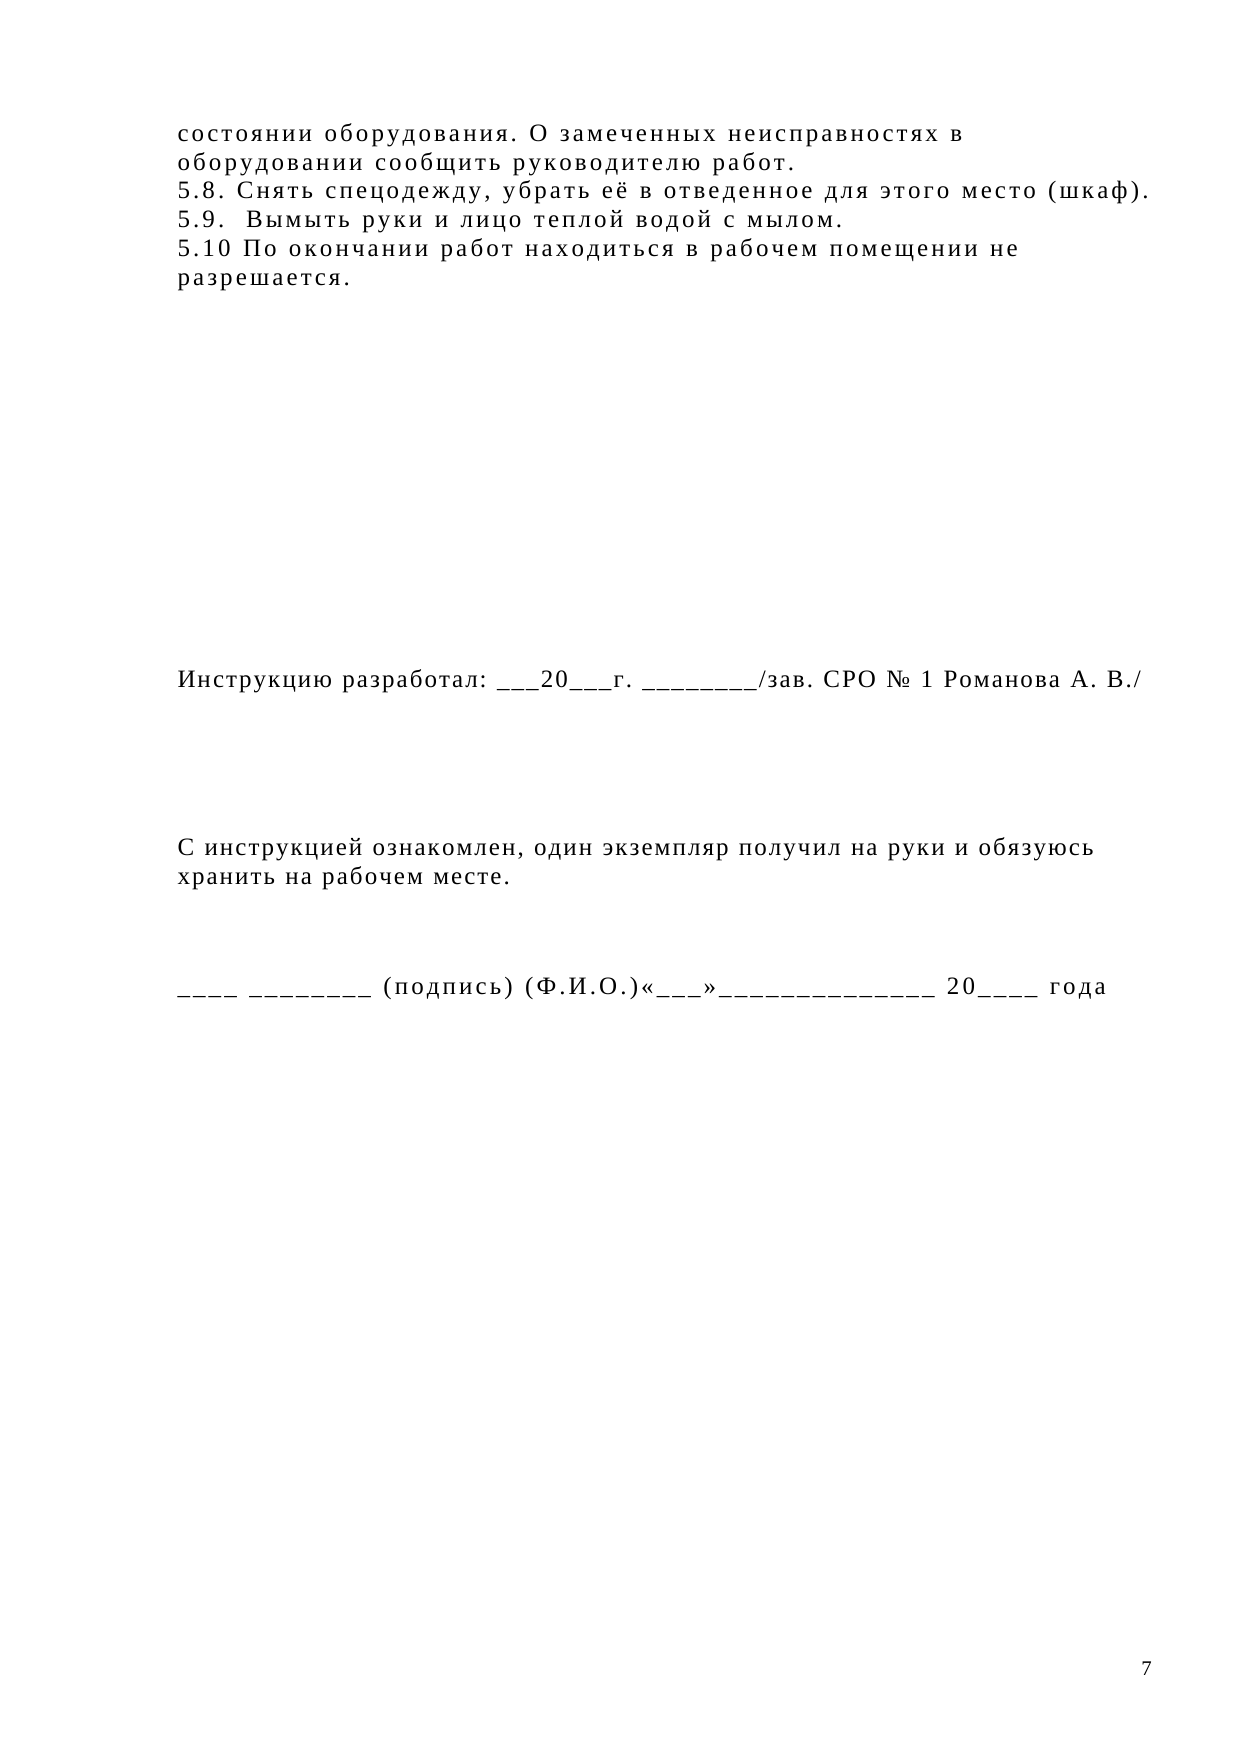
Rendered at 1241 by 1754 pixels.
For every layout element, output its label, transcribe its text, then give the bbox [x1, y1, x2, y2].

text 5.10 По окончании работ находиться в рабочем помещении не разрешается. [177, 233, 1152, 291]
text Инструкцию разработал: ___20___г. ________/зав. СРО № 1 Романова А. В./ [177, 664, 1152, 693]
text 5.8. Снять спецодежду, убрать её в отведенное для этого место (шкаф). [177, 176, 1152, 204]
text ____ ________ (подпись) (Ф.И.О.)«___»______________ 20____ года [177, 971, 1152, 1000]
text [177, 118, 1152, 176]
text С инструкцией ознакомлен, один экземпляр получил на руки и обязуюсь хранить на рабочем месте. [177, 832, 1152, 942]
text 5.9. Вымыть руки и лицо теплой водой с мылом. [177, 204, 1152, 233]
